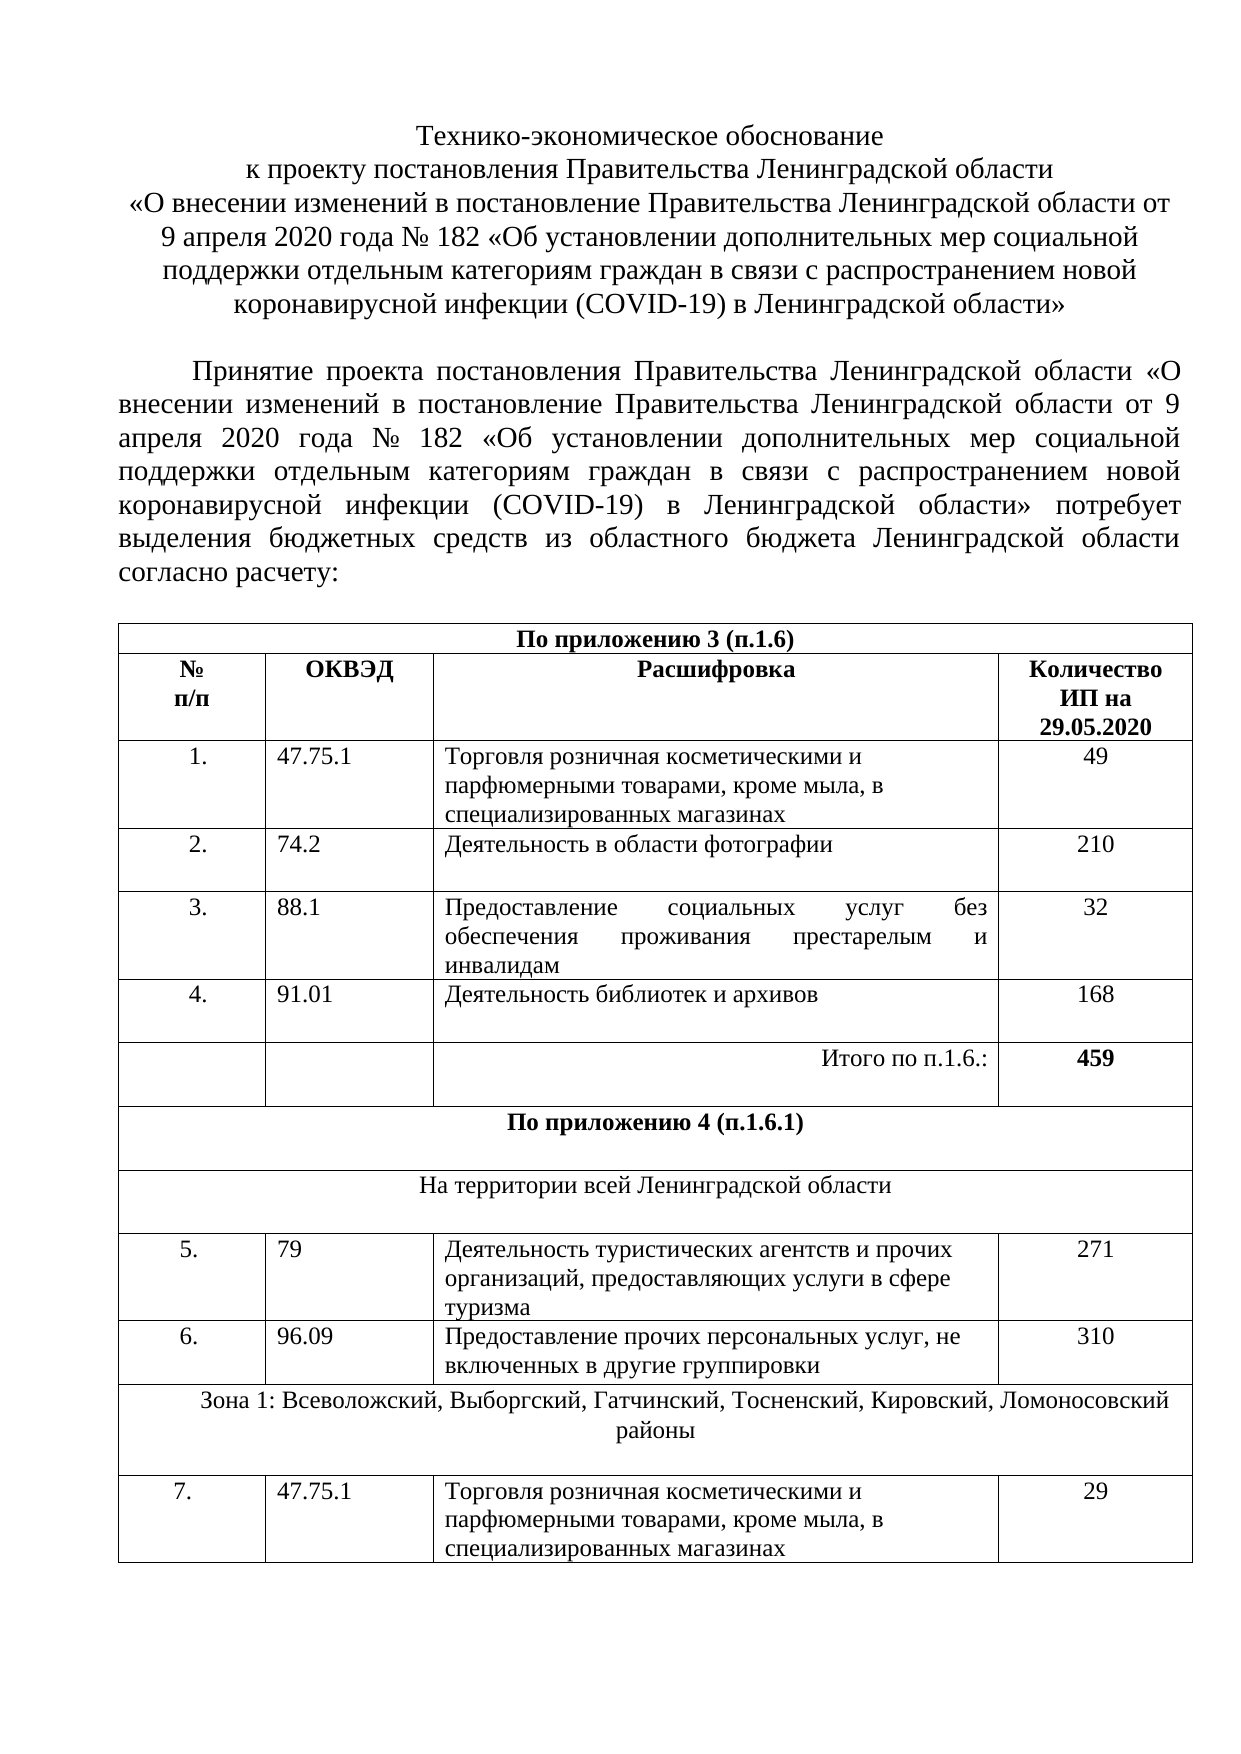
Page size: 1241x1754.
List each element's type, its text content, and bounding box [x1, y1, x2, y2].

table_cell 5. [119, 1234, 265, 1320]
table_cell ОКВЭД [266, 654, 433, 740]
text «О внесении изменений в постановление Правительства Ленинградской области от 9 апреля 2020 года № 182 «Об установлении дополнительных мер социальной поддержки отдельным категориям граждан в связи с распространением новой коронавирусной инфекции (COVID-19) в Ленинградской области» [118, 185, 1181, 319]
table_cell Предоставление социальных услуг без обеспечения проживания престарелым и инвалидам [434, 892, 998, 978]
table_cell Итого по п.1.6.: [434, 1043, 998, 1106]
table_cell 91.01 [266, 980, 433, 1042]
table_cell [119, 892, 265, 978]
text Принятие проекта постановления Правительства Ленинградской области «О внесении изменений в постановление Правительства Ленинградской области от 9 апреля 2020 года № 182 «Об установлении дополнительных мер социальной поддержки отдельным категориям граждан в связи с распространением новой коронавирусной инфекции (COVID-19) в Ленинградской области» потребует выделения бюджетных средств из областного бюджета Ленинградской области согласно расчету: [118, 353, 1181, 588]
table_cell [119, 741, 265, 828]
table_cell 29 [999, 1476, 1192, 1562]
table_cell Зона 1: Всеволожский, Выборгский, Гатчинский, Тосненский, Кировский, Ломоносовский районы [119, 1385, 1192, 1475]
table_cell 459 [999, 1043, 1192, 1106]
table_cell 47.75.1 [266, 741, 433, 828]
table_cell Торговля розничная косметическими и парфюмерными товарами, кроме мыла, в специализированных магазинах [434, 741, 998, 828]
table_cell [119, 829, 265, 891]
table_cell [119, 980, 265, 1042]
table_cell Расшифровка [434, 654, 998, 740]
table_cell 96.09 [266, 1321, 433, 1384]
table_cell 210 [999, 829, 1192, 891]
table_cell Предоставление прочих персональных услуг, не включенных в другие группировки [434, 1321, 998, 1384]
table_cell [119, 1043, 265, 1106]
text Технико-экономическое обоснование [118, 118, 1181, 152]
table_cell 79 [266, 1234, 433, 1320]
table_cell 74.2 [266, 829, 433, 891]
table_cell [266, 1043, 433, 1106]
table_cell 47.75.1 [266, 1476, 433, 1562]
table_cell 7. [119, 1476, 265, 1562]
table_cell 49 [999, 741, 1192, 828]
table_cell 32 [999, 892, 1192, 978]
table_cell Деятельность туристических агентств и прочих организаций, предоставляющих услуги в сфере туризма [434, 1234, 998, 1320]
table_cell Количество ИП на 29.05.2020 [999, 654, 1192, 740]
table_cell По приложению 4 (п.1.6.1) [119, 1107, 1192, 1169]
table_cell На территории всей Ленинградской области [119, 1171, 1192, 1233]
table_cell 310 [999, 1321, 1192, 1384]
table_cell 271 [999, 1234, 1192, 1320]
table_cell Деятельность библиотек и архивов [434, 980, 998, 1042]
table_cell 6. [119, 1321, 265, 1384]
table_cell Торговля розничная косметическими и парфюмерными товарами, кроме мыла, в специализированных магазинах [434, 1476, 998, 1562]
table_cell № п/п [119, 654, 265, 740]
text к проекту постановления Правительства Ленинградской области [118, 152, 1181, 185]
table_header По приложению 3 (п.1.6) [119, 624, 1192, 653]
table_cell 88.1 [266, 892, 433, 978]
table_cell 168 [999, 980, 1192, 1042]
table_cell Деятельность в области фотографии [434, 829, 998, 891]
